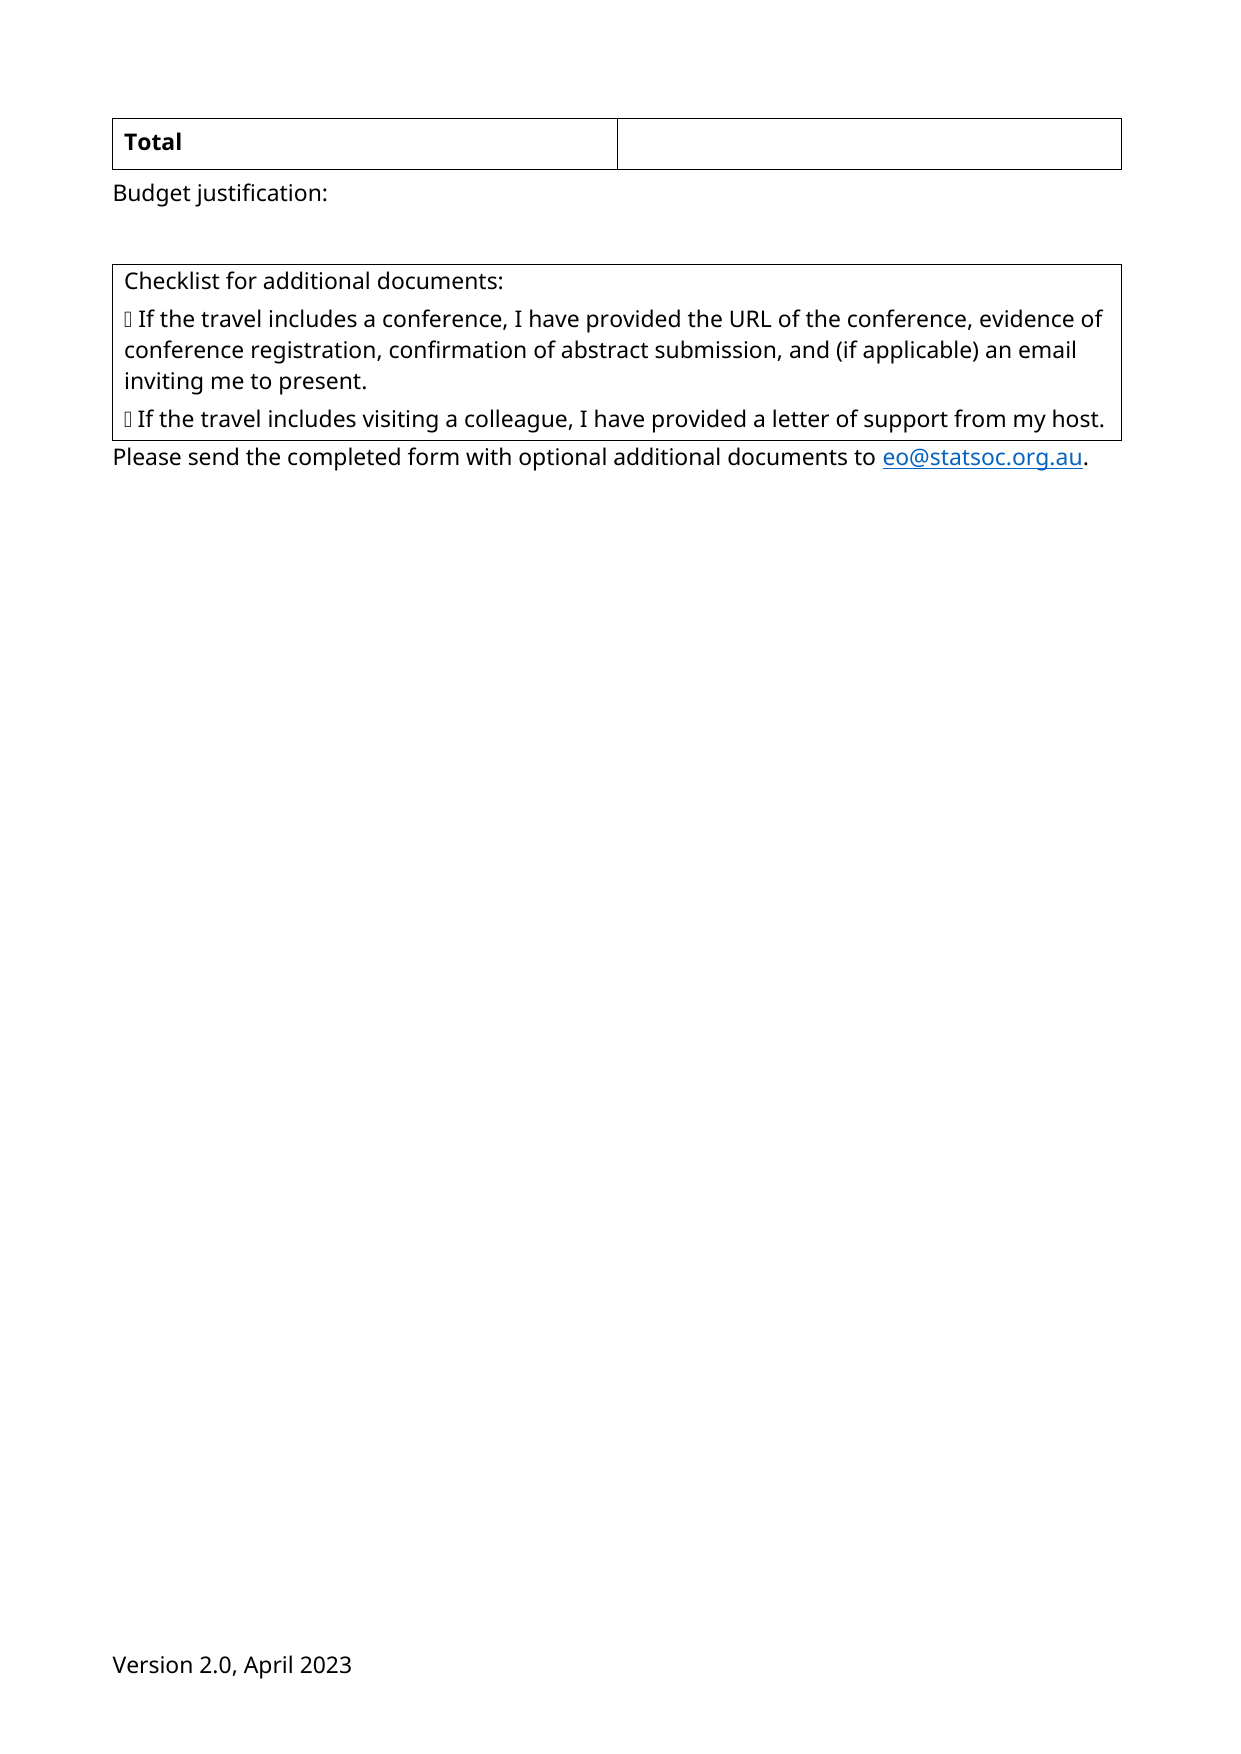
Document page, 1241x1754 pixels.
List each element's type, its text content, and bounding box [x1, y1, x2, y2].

text Please send the completed form with optional additional documents to eo@statsoc.org.au. [112, 441, 1122, 472]
text Budget justification: [112, 176, 1122, 208]
table_header Checklist for additional documents: If the travel includes a conference, I have provided the URL of the conference, evidence of conference registration, confirmation of abstract submission, and (if applicable) an email inviting me to present. If the travel includes visiting a colleague, I have provided a letter of support from my host. [113, 265, 1121, 440]
table_cell Total [113, 119, 617, 169]
table_cell [618, 119, 1121, 169]
